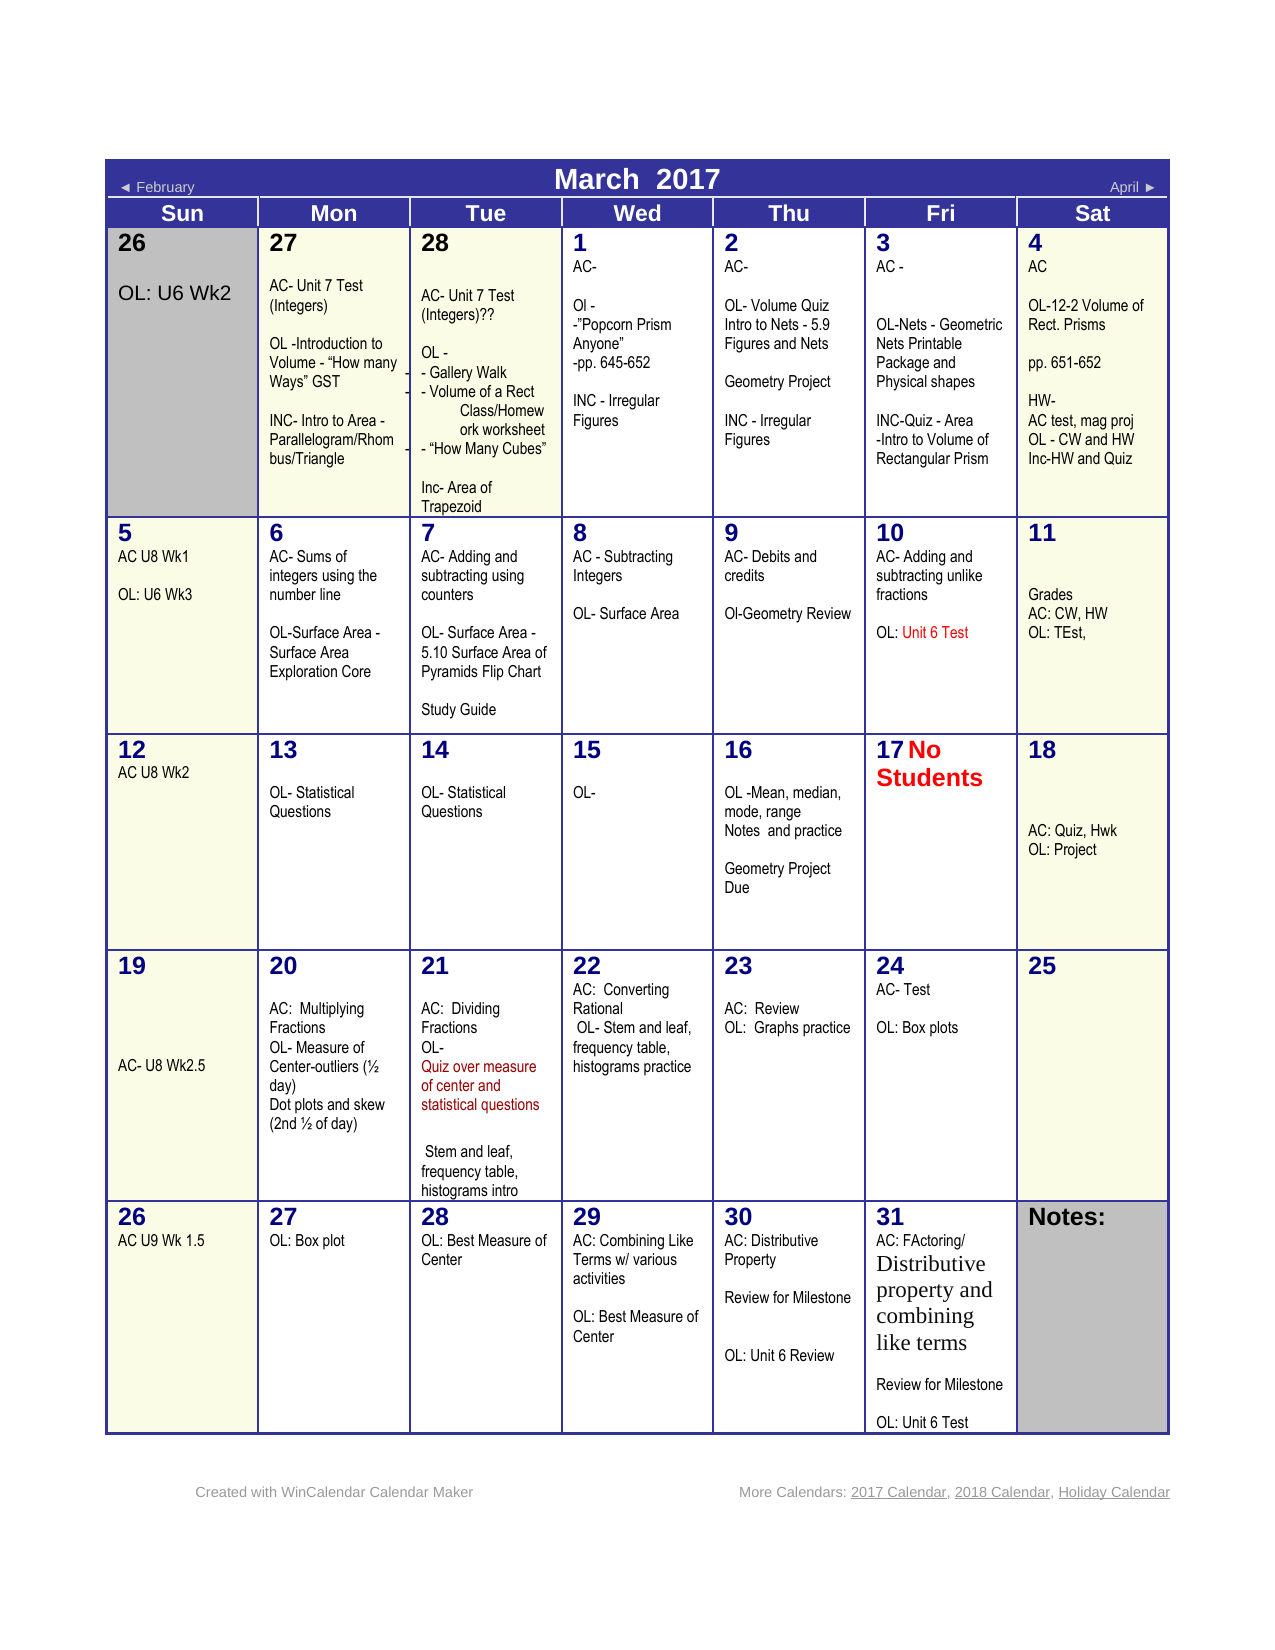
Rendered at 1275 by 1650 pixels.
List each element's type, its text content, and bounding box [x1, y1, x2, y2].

table_cell 26 AC U9 Wk 1.5 [108, 1202, 257, 1432]
table_cell 15 OL- [563, 735, 712, 949]
table_cell Fri [866, 198, 1016, 226]
table_cell 27 AC- Unit 7 Test (Integers) OL -Introduction to Volume - “How many Ways” GST INC- Intro to Area - Parallelogram/Rhombus/Triangle [259, 228, 409, 516]
table_cell 29 AC: Combining Like Terms w/ various activities OL: Best Measure of Center [563, 1202, 712, 1432]
table_cell Thu [714, 198, 864, 226]
table_cell 21 AC: Dividing Fractions OL- Quiz over measure of center and statistical questions Stem and leaf, frequency table, histograms intro [411, 951, 561, 1200]
table_cell 14 OL- Statistical Questions [411, 735, 561, 949]
table_cell 8 AC - Subtracting Integers OL- Surface Area [563, 518, 712, 732]
table_cell 31 AC: FActoring/ Distributive property and combining like terms Review for Milestone OL: Unit 6 Test [866, 1202, 1016, 1432]
table_cell 28 AC- Unit 7 Test (Integers)?? OL - - Gallery Walk - Volume of a Rect Class/Homework worksheet - “How Many Cubes” Inc- Area of Trapezoid [411, 228, 561, 516]
table_cell 16 OL -Mean, median, mode, range Notes and practice Geometry Project Due [714, 735, 864, 949]
table_header March 2017 [260, 162, 1015, 196]
table_cell 6 AC- Sums of integers using the number line OL-Surface Area -Surface Area Exploration Core [259, 518, 409, 732]
table_cell 17 No Students [866, 735, 1016, 949]
table_cell 22 AC: Converting Rational OL- Stem and leaf, frequency table, histograms practice [563, 951, 712, 1200]
table_cell 19 AC- U8 Wk2.5 [108, 951, 257, 1200]
table_cell 1 AC- Ol - -”Popcorn Prism Anyone” -pp. 645-652 INC - Irregular Figures [563, 228, 712, 516]
table_cell 28 OL: Best Measure of Center [411, 1202, 561, 1432]
table_cell Sun [108, 198, 257, 226]
table_cell 4 AC OL-12-2 Volume of Rect. Prisms pp. 651-652 HW- AC test, mag proj OL - CW and HW Inc-HW and Quiz [1018, 228, 1167, 516]
table_cell 20 AC: Multiplying Fractions OL- Measure of Center-outliers (½ day) Dot plots and skew (2nd ½ of day) [259, 951, 409, 1200]
table_cell 12 AC U8 Wk2 [108, 735, 257, 949]
table_cell 27 OL: Box plot [259, 1202, 409, 1432]
table_cell 2 AC- OL- Volume Quiz Intro to Nets - 5.9 Figures and Nets Geometry Project INC - Irregular Figures [714, 228, 864, 516]
table_header April ► [1018, 162, 1167, 196]
table_cell 3 AC - OL-Nets - Geometric Nets Printable Package and Physical shapes INC-Quiz - Area -Intro to Volume of Rectangular Prism [866, 228, 1016, 516]
table_cell 25 [1018, 951, 1167, 1200]
table_cell 9 AC- Debits and credits Ol-Geometry Review [714, 518, 864, 732]
table_cell Tue [411, 198, 561, 226]
table_cell Wed [563, 198, 712, 226]
table_cell 7 AC- Adding and subtracting using counters OL- Surface Area - 5.10 Surface Area of Pyramids Flip Chart Study Guide [411, 518, 561, 732]
table_cell 5 AC U8 Wk1 OL: U6 Wk3 [108, 518, 257, 732]
table_cell 13 OL- Statistical Questions [259, 735, 409, 949]
table_cell 24 AC- Test OL: Box plots [866, 951, 1016, 1200]
table_cell Sat [1018, 198, 1167, 226]
table_cell Mon [259, 198, 409, 226]
table_cell 26 OL: U6 Wk2 [108, 228, 257, 516]
table_cell 10 AC- Adding and subtracting unlike fractions OL: Unit 6 Test [866, 518, 1016, 732]
table_header ◄ February [108, 162, 257, 196]
table_cell 18 AC: Quiz, Hwk OL: Project [1018, 735, 1167, 949]
table_cell 23 AC: Review OL: Graphs practice [714, 951, 864, 1200]
table_cell Notes: [1018, 1202, 1167, 1432]
table_cell 11 Grades AC: CW, HW OL: TEst, [1018, 518, 1167, 732]
table_cell 30 AC: Distributive Property Review for Milestone OL: Unit 6 Review [714, 1202, 864, 1432]
